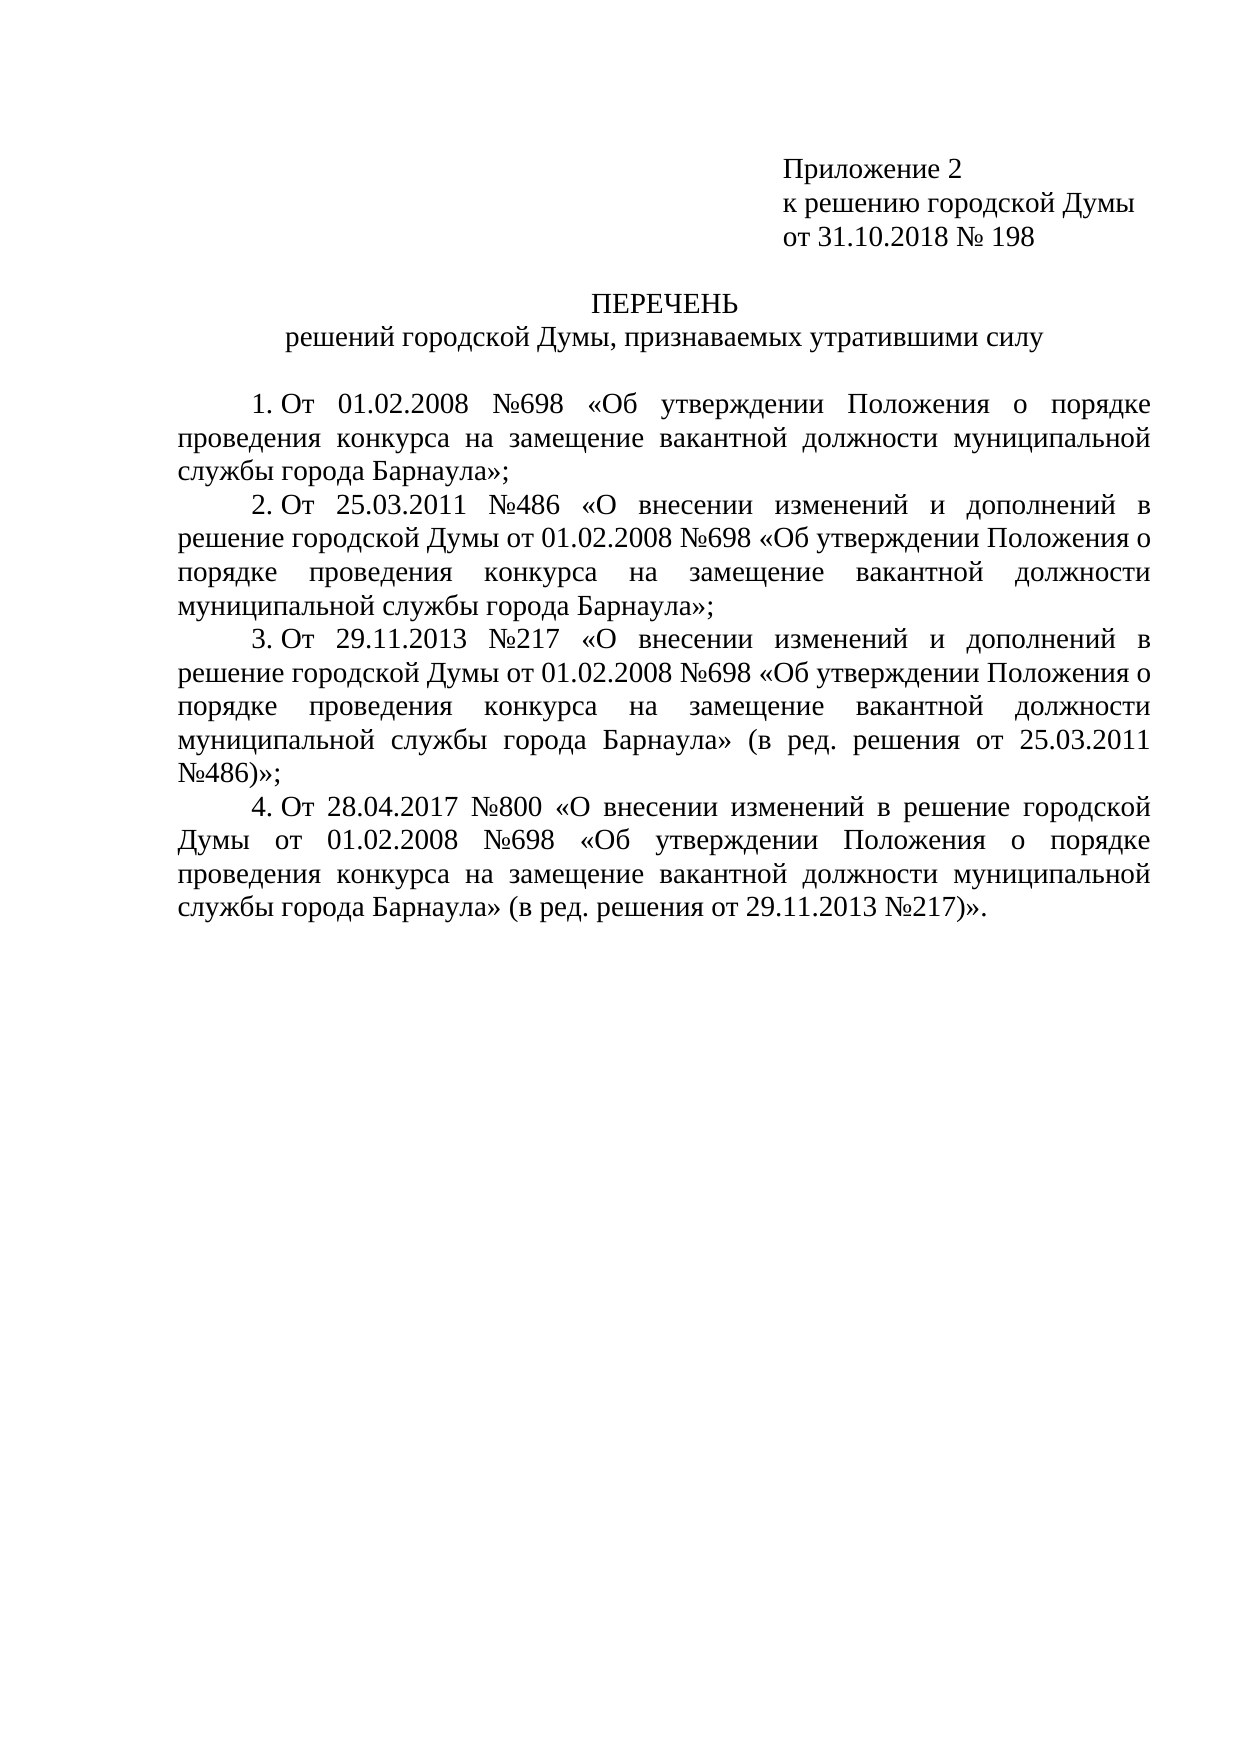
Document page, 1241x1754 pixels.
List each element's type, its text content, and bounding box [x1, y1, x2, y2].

text ПЕРЕЧЕНЬ [177, 286, 1152, 319]
text к решению городской Думы [783, 185, 1152, 219]
list От 01.02.2008 №698 «Об утверждении Положения о порядке проведения конкурса на замещение вакантной должности муниципальной службы города Барнаула»; [177, 386, 1152, 487]
text Приложение 2 [783, 152, 1152, 185]
list От 29.11.2013 №217 «О внесении изменений и дополнений в решение городской Думы от 01.02.2008 №698 «Об утверждении Положения о порядке проведения конкурса на замещение вакантной должности муниципальной службы города Барнаула» (в ред. решения от 25.03.2011 №486)»; [177, 621, 1152, 789]
list От 28.04.2017 №800 «О внесении изменений в решение городской Думы от 01.02.2008 №698 «Об утверждении Положения о порядке проведения конкурса на замещение вакантной должности муниципальной службы города Барнаула» (в ред. решения от 29.11.2013 №217)». [177, 789, 1152, 923]
text от 31.10.2018 № 198 [783, 219, 1152, 252]
text решений городской Думы, признаваемых утратившими силу [177, 319, 1152, 353]
list От 25.03.2011 №486 «О внесении изменений и дополнений в решение городской Думы от 01.02.2008 №698 «Об утверждении Положения о порядке проведения конкурса на замещение вакантной должности муниципальной службы города Барнаула»; [177, 487, 1152, 621]
